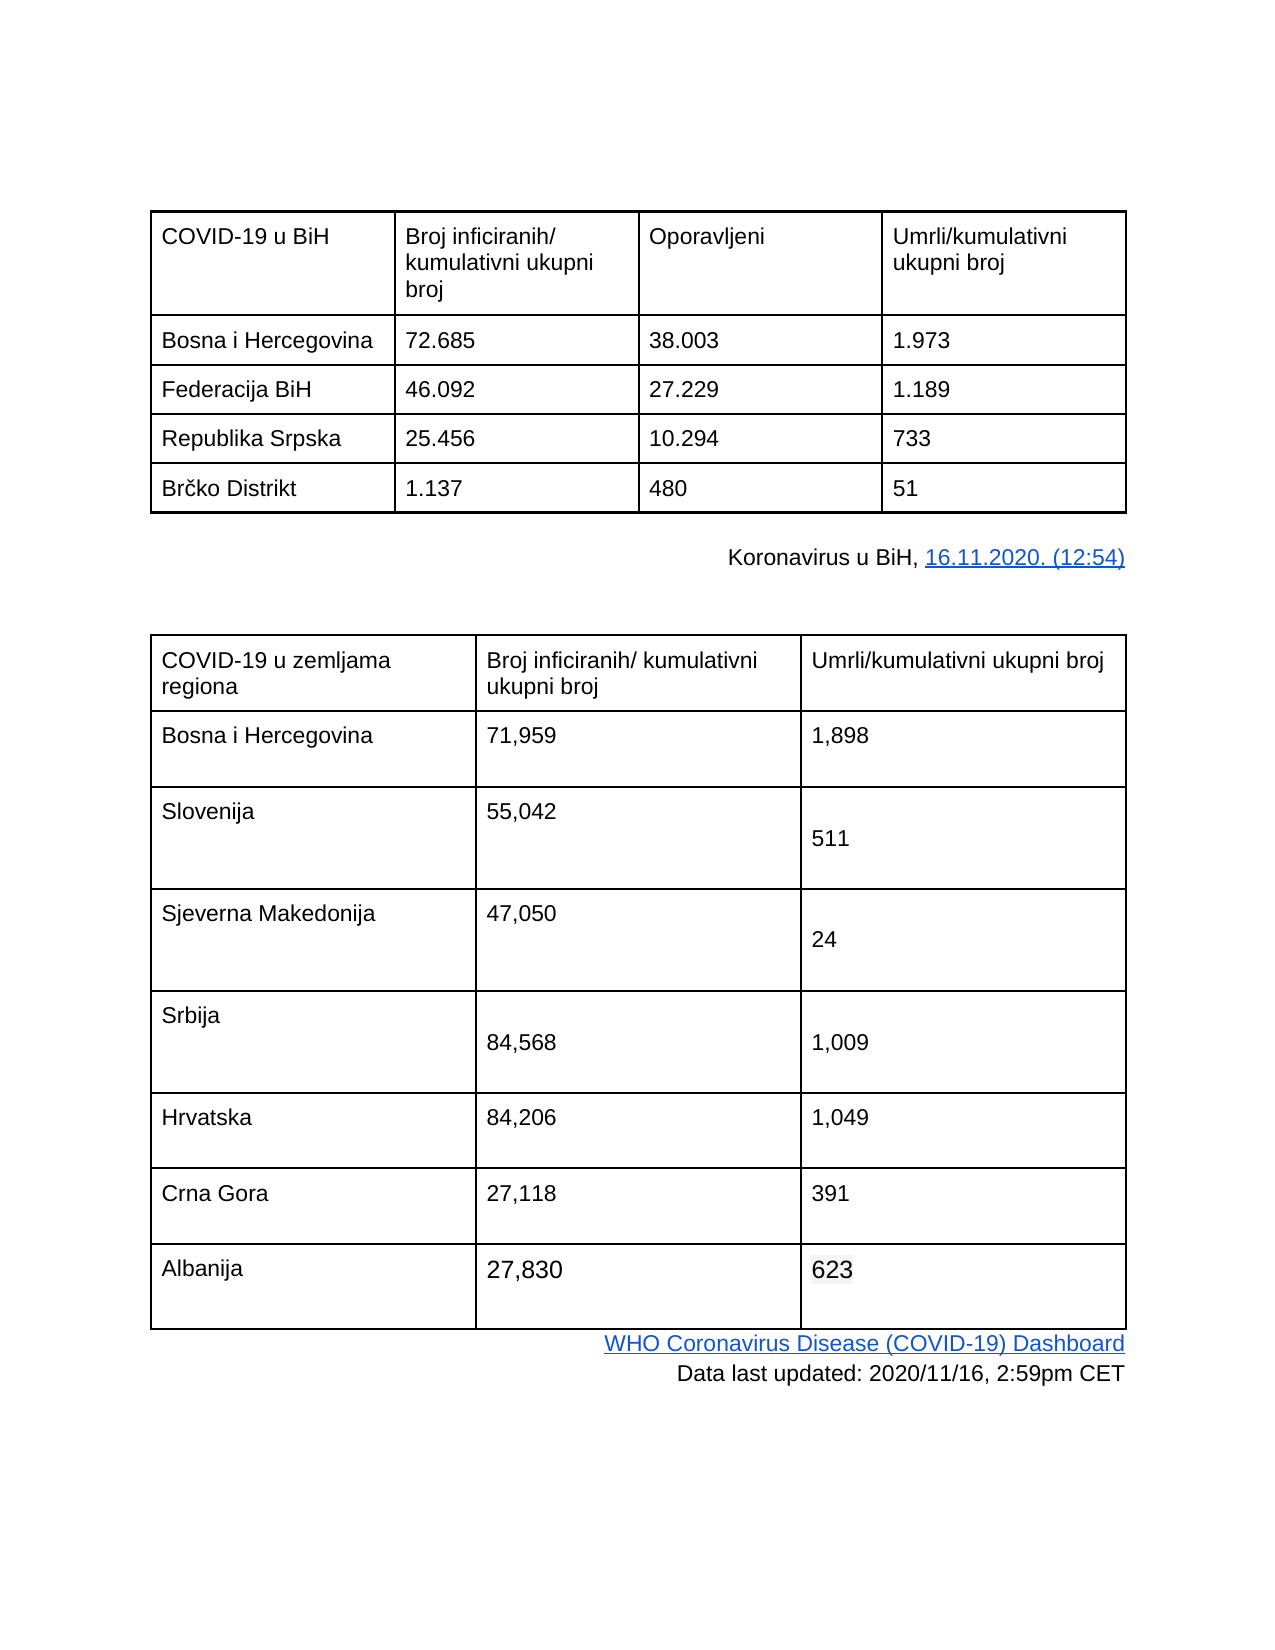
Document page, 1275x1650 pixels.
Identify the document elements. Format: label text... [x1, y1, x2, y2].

text Data last updated: 2020/11/16, 2:59pm CET [150, 1360, 1125, 1387]
table_cell 72.685 [396, 316, 638, 364]
table_cell Bosna i Hercegovina [152, 712, 475, 786]
table_header COVID-19 u BiH [152, 213, 394, 314]
table_cell 511 [802, 788, 1125, 888]
table_header Broj inficiranih/ kumulativni ukupni broj [396, 213, 638, 314]
table_cell 1,049 [802, 1094, 1125, 1167]
table_cell 51 [883, 464, 1125, 511]
table_cell 24 [802, 890, 1125, 989]
table_cell Slovenija [152, 788, 475, 888]
table_cell Albanija [152, 1245, 475, 1328]
table_cell Bosna i Hercegovina [152, 316, 394, 364]
table_cell 47,050 [477, 890, 800, 989]
table_cell 84,206 [477, 1094, 800, 1167]
table_cell 1.973 [883, 316, 1125, 364]
table_cell Sjeverna Makedonija [152, 890, 475, 989]
table_cell Federacija BiH [152, 366, 394, 413]
table_header COVID-19 u zemljama regiona [152, 636, 475, 710]
table_cell 38.003 [640, 316, 881, 364]
text WHO Coronavirus Disease (COVID-19) Dashboard [150, 1330, 1125, 1356]
table_header Oporavljeni [640, 213, 881, 314]
table_cell 25.456 [396, 415, 638, 462]
table_cell 1,009 [802, 992, 1125, 1092]
table_cell 10.294 [640, 415, 881, 462]
table_cell 391 [802, 1169, 1125, 1243]
table_cell 46.092 [396, 366, 638, 413]
table_cell Hrvatska [152, 1094, 475, 1167]
table_header Broj inficiranih/ kumulativni ukupni broj [477, 636, 800, 710]
table_cell Srbija [152, 992, 475, 1092]
table_header Umrli/kumulativni ukupni broj [802, 636, 1125, 710]
table_cell 71,959 [477, 712, 800, 786]
table_cell 733 [883, 415, 1125, 462]
text Koronavirus u BiH, 16.11.2020. (12:54) [150, 544, 1125, 570]
table_cell 27,830 [477, 1245, 800, 1328]
table_cell Crna Gora [152, 1169, 475, 1243]
table_header Umrli/kumulativni ukupni broj [883, 213, 1125, 314]
table_cell 1,898 [802, 712, 1125, 786]
table_cell Republika Srpska [152, 415, 394, 462]
table_cell Brčko Distrikt [152, 464, 394, 511]
table_cell 27,118 [477, 1169, 800, 1243]
table_cell 1.137 [396, 464, 638, 511]
table_cell 480 [640, 464, 881, 511]
table_cell 1.189 [883, 366, 1125, 413]
table_cell 623 [802, 1245, 1125, 1328]
table_cell 84,568 [477, 992, 800, 1092]
table_cell 55,042 [477, 788, 800, 888]
table_cell 27.229 [640, 366, 881, 413]
